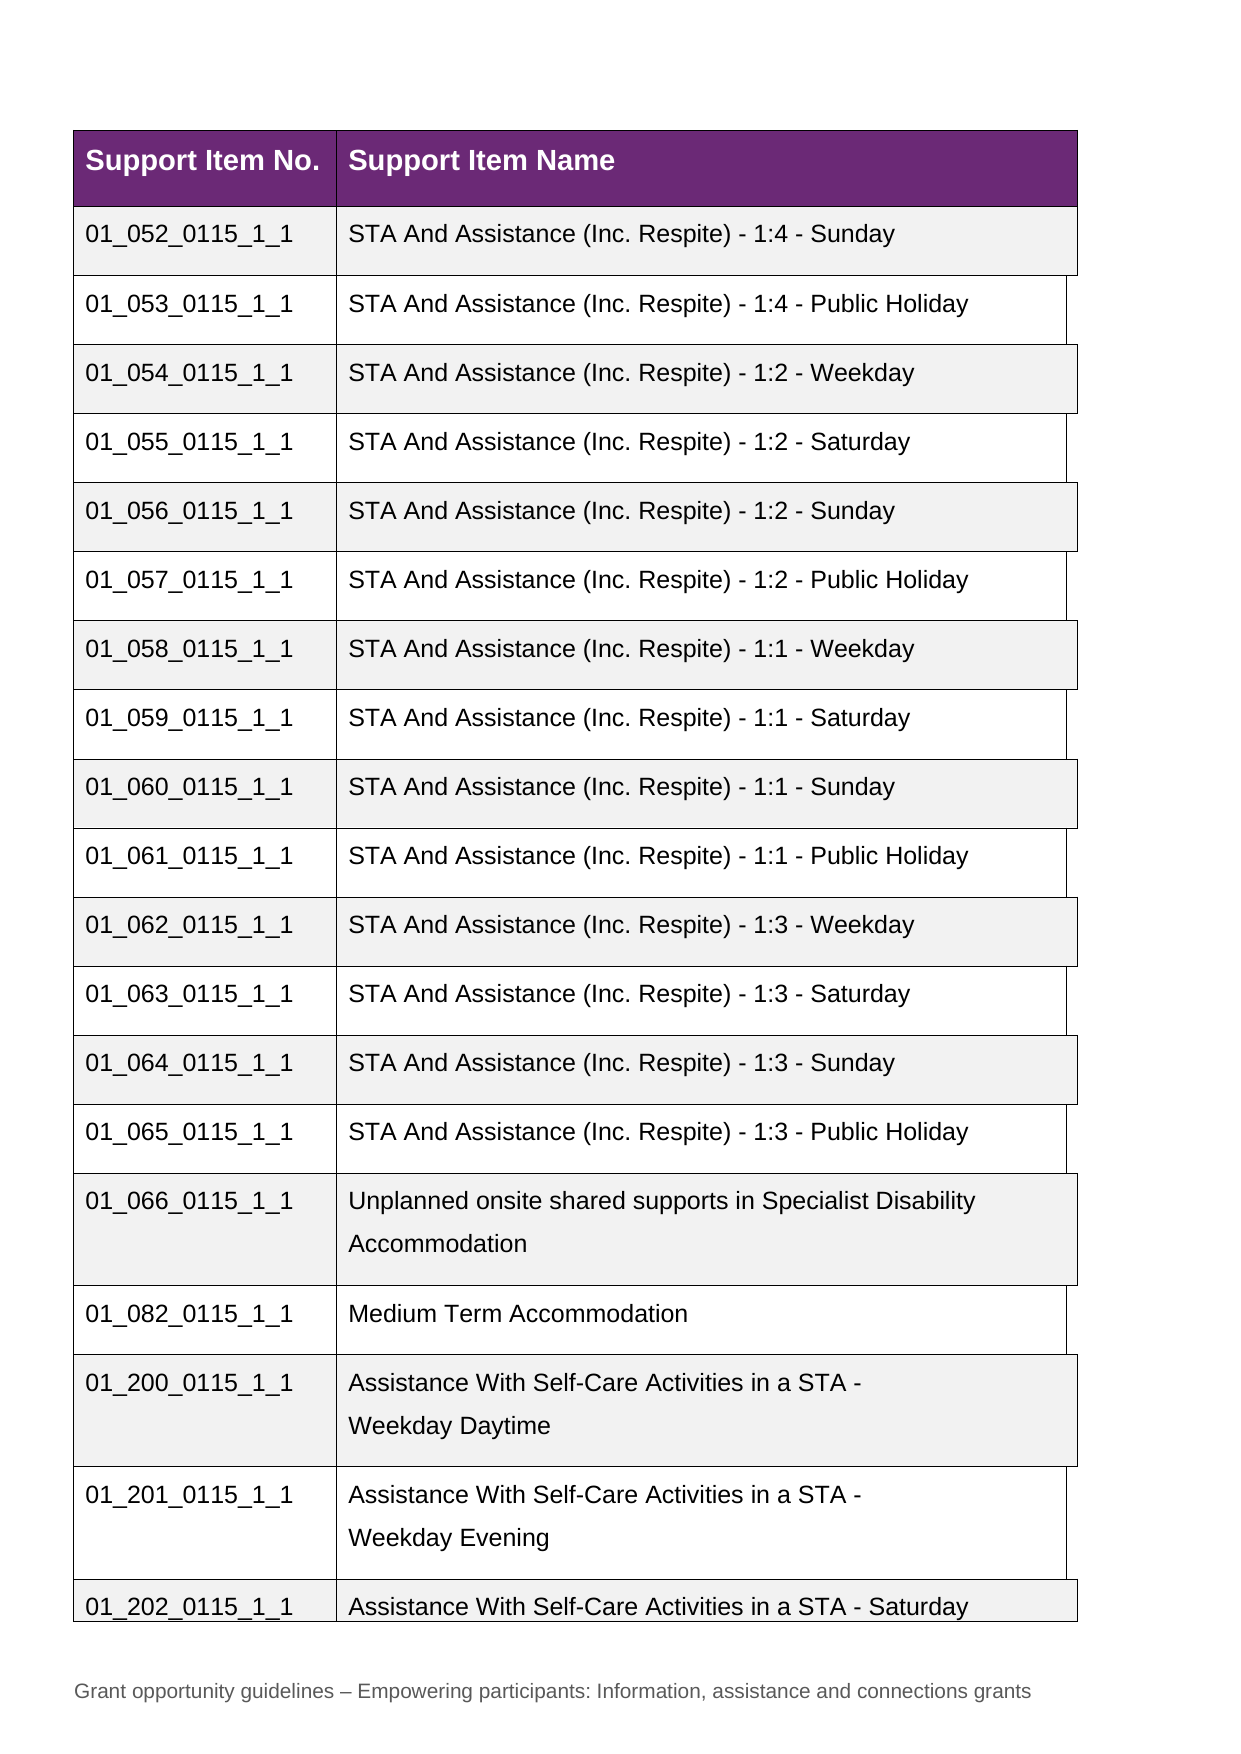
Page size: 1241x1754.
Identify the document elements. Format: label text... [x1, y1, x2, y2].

table_cell 01_053_0115_1_1 [74, 276, 336, 344]
table_cell Medium Term Accommodation [337, 1286, 1066, 1354]
table_cell STA And Assistance (Inc. Respite) - 1:1 - Sunday [337, 760, 1077, 827]
table_cell STA And Assistance (Inc. Respite) - 1:1 - Public Holiday [337, 829, 1066, 897]
table_cell STA And Assistance (Inc. Respite) - 1:4 - Public Holiday [337, 276, 1066, 344]
table_cell STA And Assistance (Inc. Respite) - 1:2 - Weekday [337, 345, 1077, 413]
table_cell 01_056_0115_1_1 [74, 483, 336, 551]
table_cell 01_062_0115_1_1 [74, 898, 336, 966]
table_cell Assistance With Self-Care Activities in a STA - Weekday Evening [337, 1467, 1066, 1578]
table_cell STA And Assistance (Inc. Respite) - 1:3 - Public Holiday [337, 1105, 1066, 1173]
table_cell STA And Assistance (Inc. Respite) - 1:1 - Saturday [337, 690, 1066, 758]
table_cell 01_057_0115_1_1 [74, 552, 336, 620]
table_cell 01_052_0115_1_1 [74, 207, 336, 275]
table_cell STA And Assistance (Inc. Respite) - 1:2 - Public Holiday [337, 552, 1066, 620]
table_cell STA And Assistance (Inc. Respite) - 1:3 - Sunday [337, 1036, 1077, 1104]
table_cell 01_202_0115_1_1 [74, 1580, 336, 1621]
table_cell STA And Assistance (Inc. Respite) - 1:1 - Weekday [337, 621, 1077, 689]
table_cell STA And Assistance (Inc. Respite) - 1:4 - Sunday [337, 207, 1077, 275]
table_cell Unplanned onsite shared supports in Specialist Disability Accommodation [337, 1174, 1077, 1285]
table_cell STA And Assistance (Inc. Respite) - 1:3 - Saturday [337, 967, 1066, 1035]
table_cell STA And Assistance (Inc. Respite) - 1:2 - Sunday [337, 483, 1077, 551]
table_cell 01_064_0115_1_1 [74, 1036, 336, 1104]
table_cell STA And Assistance (Inc. Respite) - 1:3 - Weekday [337, 898, 1077, 966]
table_cell 01_066_0115_1_1 [74, 1174, 336, 1285]
table_cell 01_060_0115_1_1 [74, 760, 336, 827]
table_header Support Item Name [337, 131, 1077, 206]
table_cell 01_200_0115_1_1 [74, 1355, 336, 1466]
table_cell 01_055_0115_1_1 [74, 414, 336, 482]
table_cell 01_065_0115_1_1 [74, 1105, 336, 1173]
table_cell 01_058_0115_1_1 [74, 621, 336, 689]
table_cell Assistance With Self-Care Activities in a STA - Weekday Daytime [337, 1355, 1077, 1466]
table_cell 01_054_0115_1_1 [74, 345, 336, 413]
table_cell STA And Assistance (Inc. Respite) - 1:2 - Saturday [337, 414, 1066, 482]
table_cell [337, 1580, 1077, 1621]
table_cell 01_059_0115_1_1 [74, 690, 336, 758]
table_header Support Item No. [74, 131, 336, 206]
table_cell 01_063_0115_1_1 [74, 967, 336, 1035]
table_cell 01_082_0115_1_1 [74, 1286, 336, 1354]
table_cell 01_061_0115_1_1 [74, 829, 336, 897]
table_cell 01_201_0115_1_1 [74, 1467, 336, 1578]
